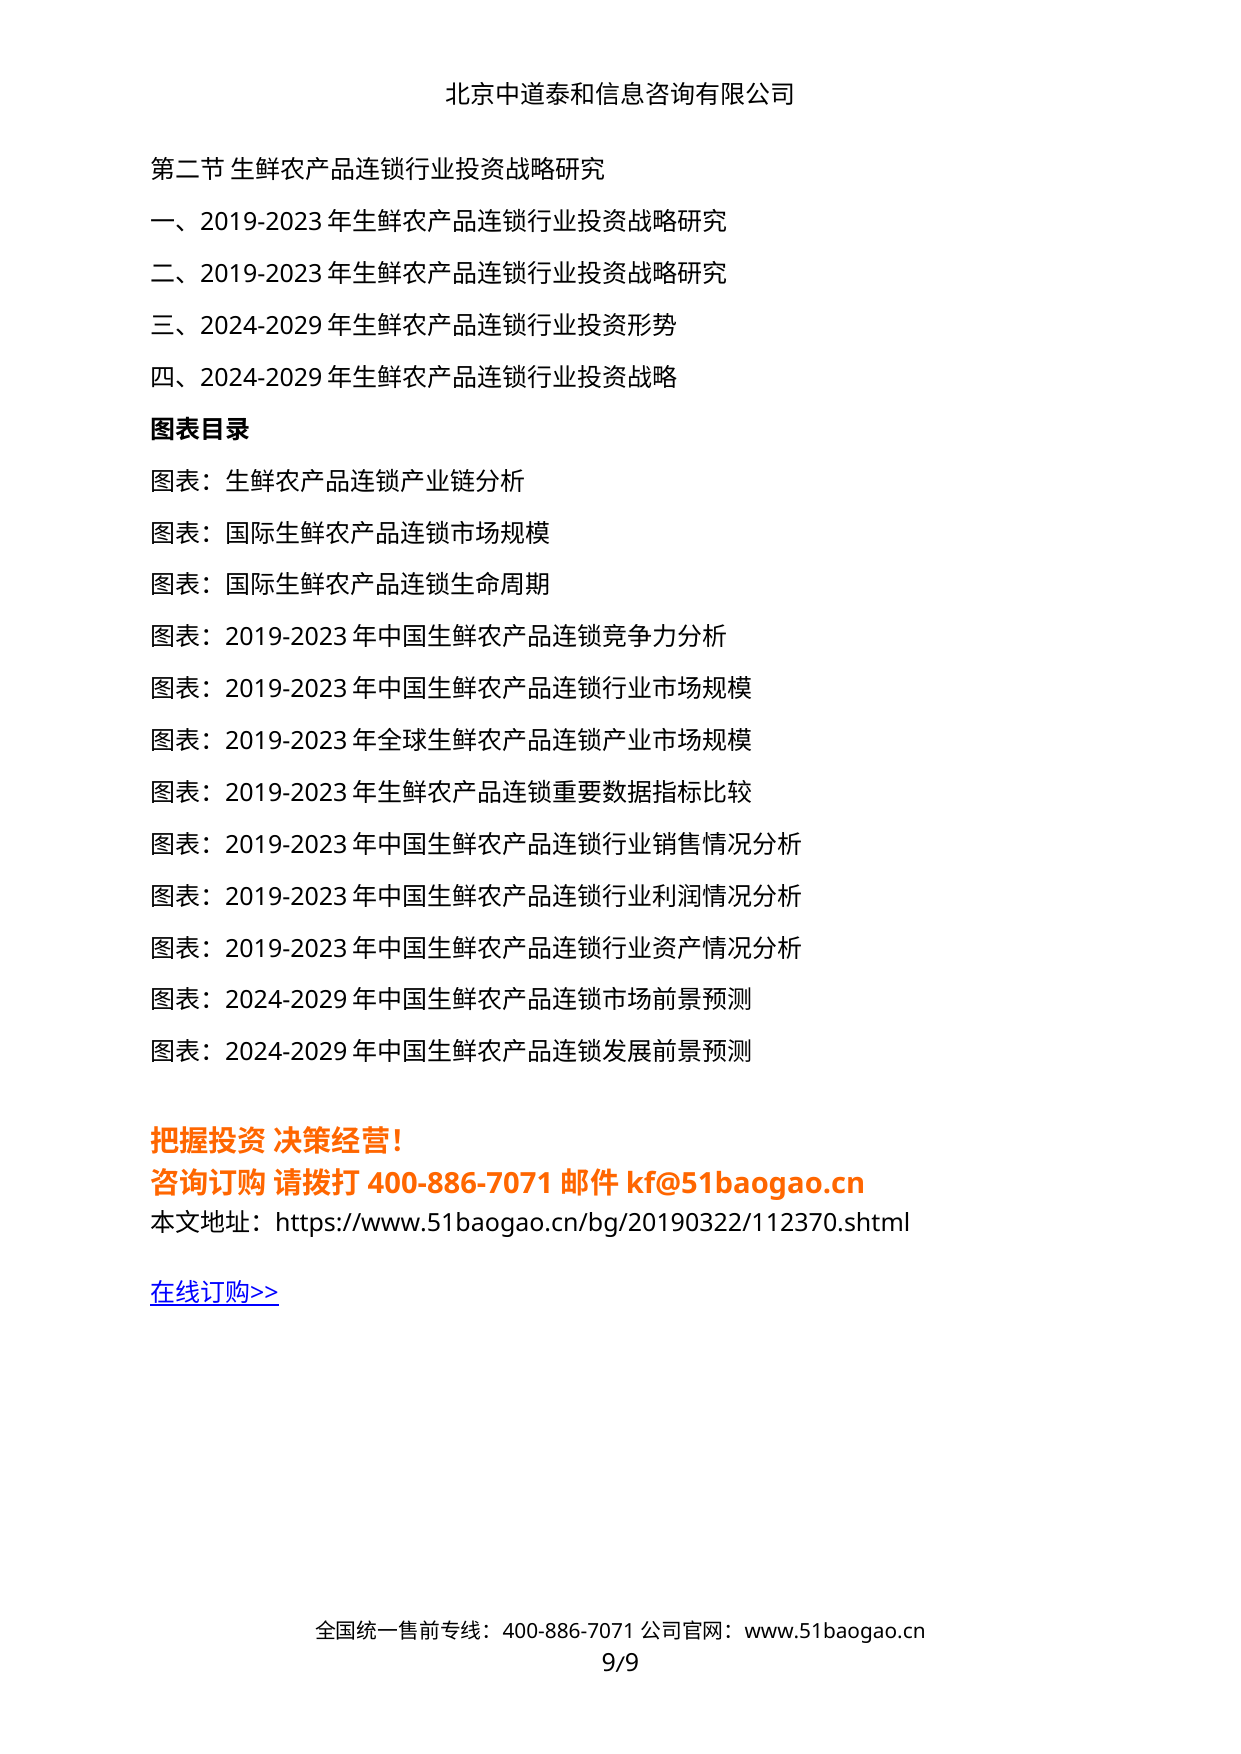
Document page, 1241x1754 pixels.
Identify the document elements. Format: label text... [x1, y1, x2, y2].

text 图表：2019-2023年全球生鲜农产品连锁产业市场规模 [150, 721, 1090, 757]
text 图表：2019-2023年中国生鲜农产品连锁行业利润情况分析 [150, 876, 1090, 912]
text 图表：生鲜农产品连锁产业链分析 [150, 461, 1090, 497]
text 图表：国际生鲜农产品连锁市场规模 [150, 513, 1090, 549]
text 把握投资 决策经营！咨询订购 请拨打 400-886-7071 邮件 kf@51baogao.cn本文地址：https://www.51baogao.cn/bg/20190322/112370.shtml [150, 1084, 1090, 1239]
text 三、2024-2029年生鲜农产品连锁行业投资形势 [150, 306, 1090, 342]
text 一、2019-2023年生鲜农产品连锁行业投资战略研究 [150, 202, 1090, 238]
text 图表：2019-2023年中国生鲜农产品连锁行业市场规模 [150, 669, 1090, 705]
text 图表：2019-2023年生鲜农产品连锁重要数据指标比较 [150, 772, 1090, 809]
text 图表：2019-2023年中国生鲜农产品连锁行业资产情况分析 [150, 928, 1090, 964]
text 图表：2019-2023年中国生鲜农产品连锁行业销售情况分析 [150, 824, 1090, 861]
text 图表：2024-2029年中国生鲜农产品连锁市场前景预测 [150, 980, 1090, 1016]
text 第二节 生鲜农产品连锁行业投资战略研究 [150, 150, 1090, 186]
text 图表目录 [150, 409, 1090, 446]
text 二、2019-2023年生鲜农产品连锁行业投资战略研究 [150, 254, 1090, 290]
text 在线订购>> [150, 1239, 1090, 1309]
text 图表：2019-2023年中国生鲜农产品连锁竞争力分析 [150, 617, 1090, 653]
text 图表：2024-2029年中国生鲜农产品连锁发展前景预测 [150, 1032, 1090, 1068]
text 四、2024-2029年生鲜农产品连锁行业投资战略 [150, 357, 1090, 394]
text 图表：国际生鲜农产品连锁生命周期 [150, 565, 1090, 601]
